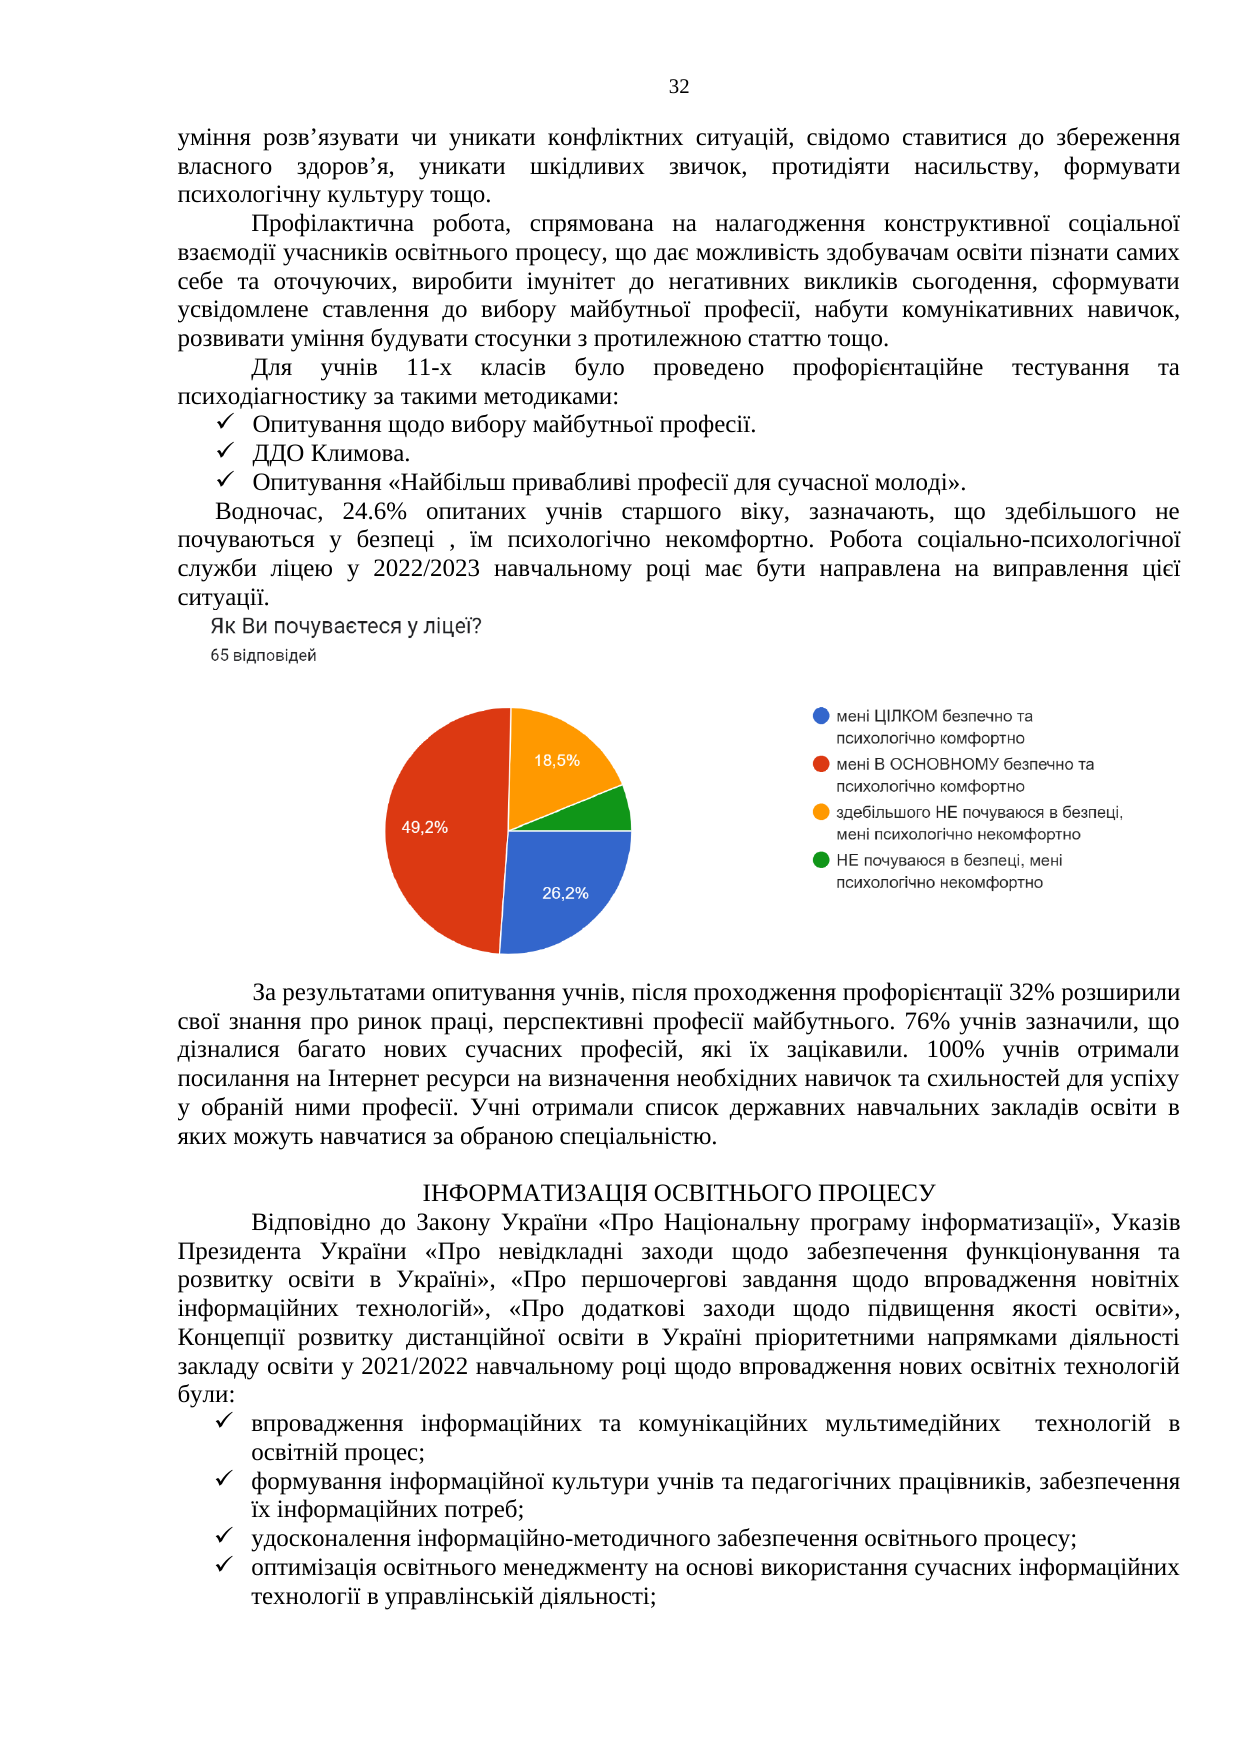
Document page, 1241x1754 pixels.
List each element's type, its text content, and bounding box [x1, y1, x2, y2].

list удосконалення інформаційно-методичного забезпечення освітнього процесу; [213, 1523, 1181, 1552]
text За результатами опитування учнів, після проходження профорієнтації 32% розширили свої знання про ринок праці, перспективні професії майбутнього. 76% учнів зазначили, що дізналися багато нових сучасних професій, які їх зацікавили. 100% учнів отримали посилання на Інтернет ресурси на визначення необхідних навичок та схильностей для успіху у обраній ними професії. Учні отримали список державних навчальних закладів освіти в яких можуть навчатися за обраною спеціальністю. [177, 977, 1181, 1149]
picture [177, 610, 1126, 977]
list впровадження інформаційних та комунікаційних мультимедійних технологій в освітній процес; [213, 1408, 1181, 1466]
list ДДО Климова. [215, 438, 1181, 467]
text Профілактична робота, спрямована на налагодження конструктивної соціальної взаємодії учасників освітнього процесу, що дає можливість здобувачам освіти пізнати самих себе та оточуючих, виробити імунітет до негативних викликів сьогодення, сформувати усвідомлене ставлення до вибору майбутньої професії, набути комунікативних навичок, розвивати уміння будувати стосунки з протилежною статтю тощо. [177, 208, 1181, 352]
list Опитування «Найбільш привабливі професії для сучасної молоді». [215, 467, 1181, 496]
list Опитування щодо вибору майбутньої професії. [215, 409, 1181, 438]
text Відповідно до Закону України «Про Національну програму інформатизації», Указів Президента України «Про невідкладні заходи щодо забезпечення функціонування та розвитку освіти в Україні», «Про першочергові завдання щодо впровадження новітніх інформаційних технологій», «Про додаткові заходи щодо підвищення якості освіти», Концепції розвитку дистанційної освіти в Україні пріоритетними напрямками діяльності закладу освіти у 2021/2022 навчальному році щодо впровадження нових освітніх технологій були: [177, 1207, 1181, 1408]
list формування інформаційної культури учнів та педагогічних працівників, забезпечення їх інформаційних потреб; [213, 1466, 1181, 1523]
list оптимізація освітнього менеджменту на основі використання сучасних інформаційних технології в управлінській діяльності; [213, 1552, 1181, 1609]
text Для учнів 11-х класів було проведено профорієнтаційне тестування та психодіагностику за такими методиками: [177, 352, 1181, 409]
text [177, 122, 1181, 208]
text ІНФОРМАТИЗАЦІЯ ОСВІТНЬОГО ПРОЦЕСУ [177, 1178, 1181, 1207]
text Водночас, 24.6% опитаних учнів старшого віку, зазначають, що здебільшого не почуваються у безпеці , їм психологічно некомфортно. Робота соціально-психологічної служби ліцею у 2022/2023 навчальному році має бути направлена на виправлення цієї ситуації. [177, 496, 1181, 611]
